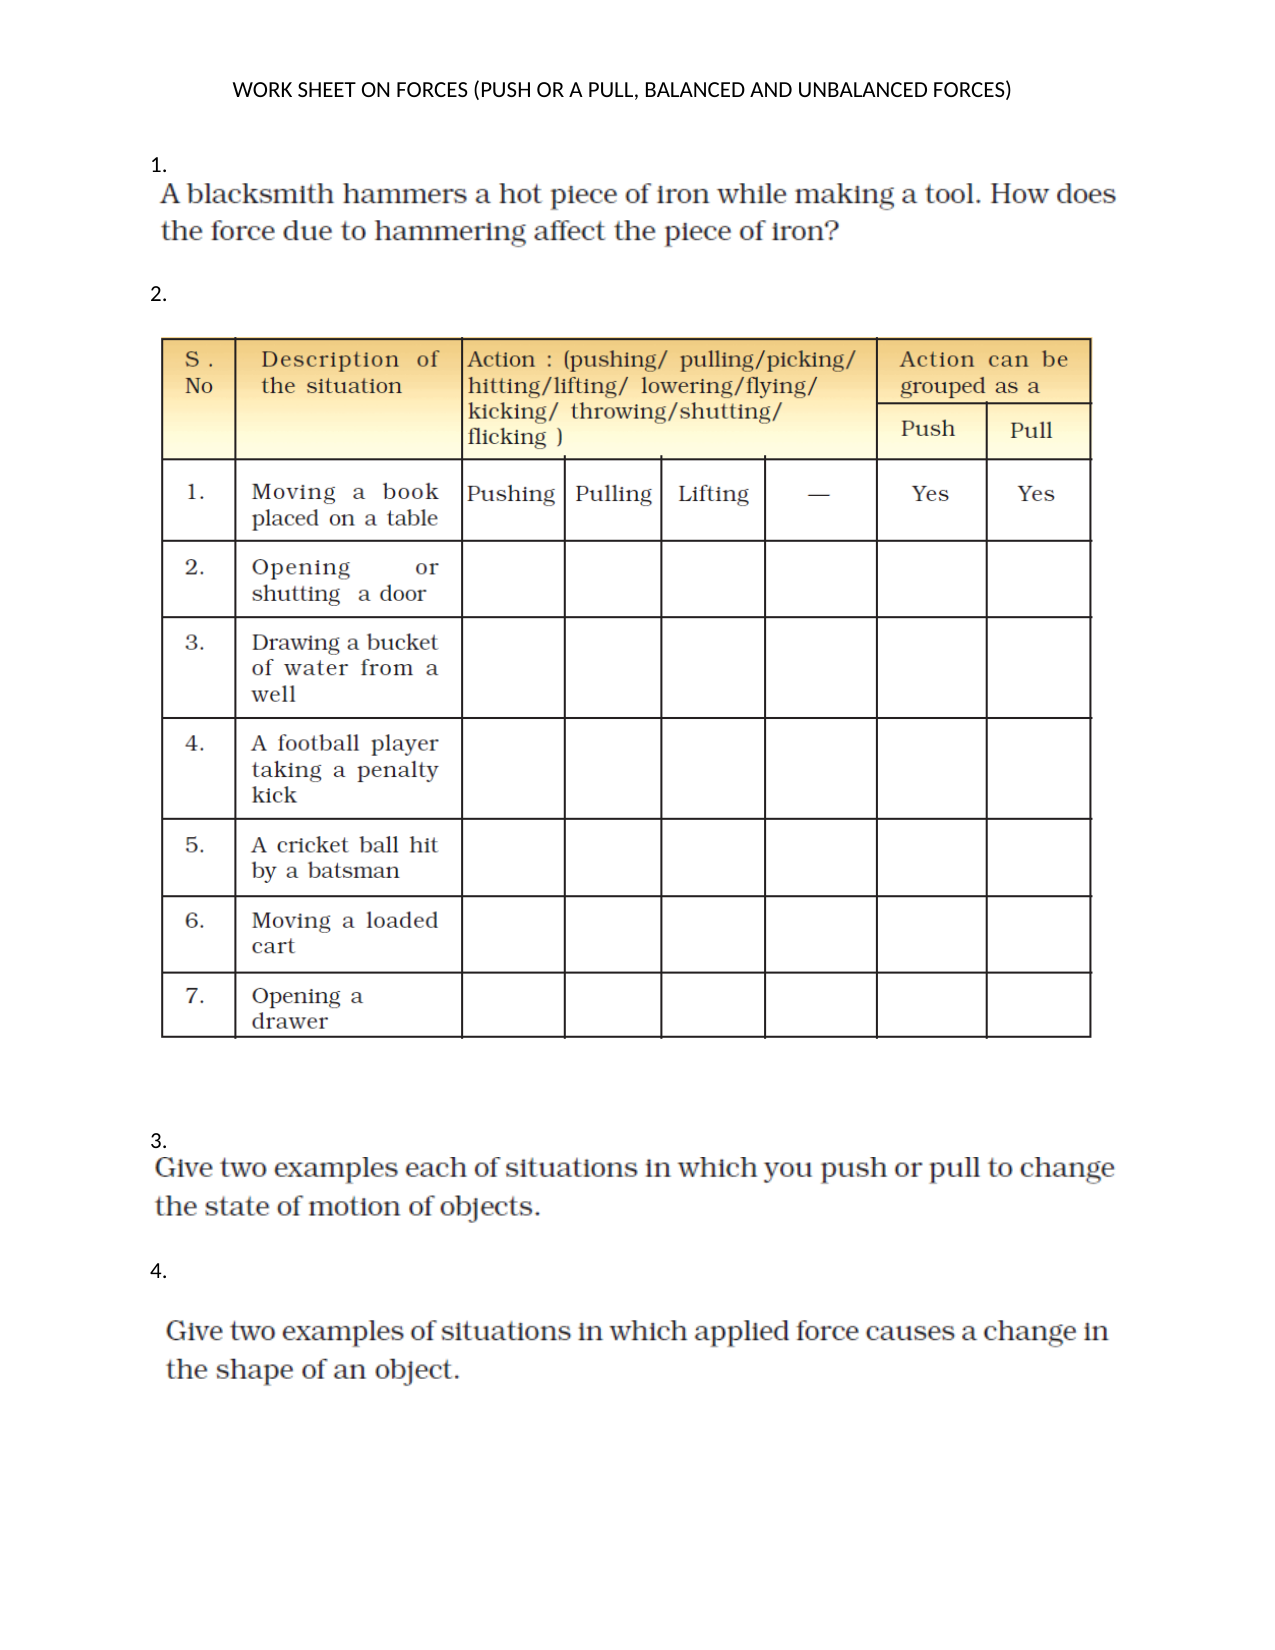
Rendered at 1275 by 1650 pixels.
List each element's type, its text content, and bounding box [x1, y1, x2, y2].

text 2. [150, 279, 1125, 307]
text 4. [150, 1256, 1125, 1284]
text 1. [150, 150, 1125, 182]
text 3. [150, 1126, 1125, 1157]
